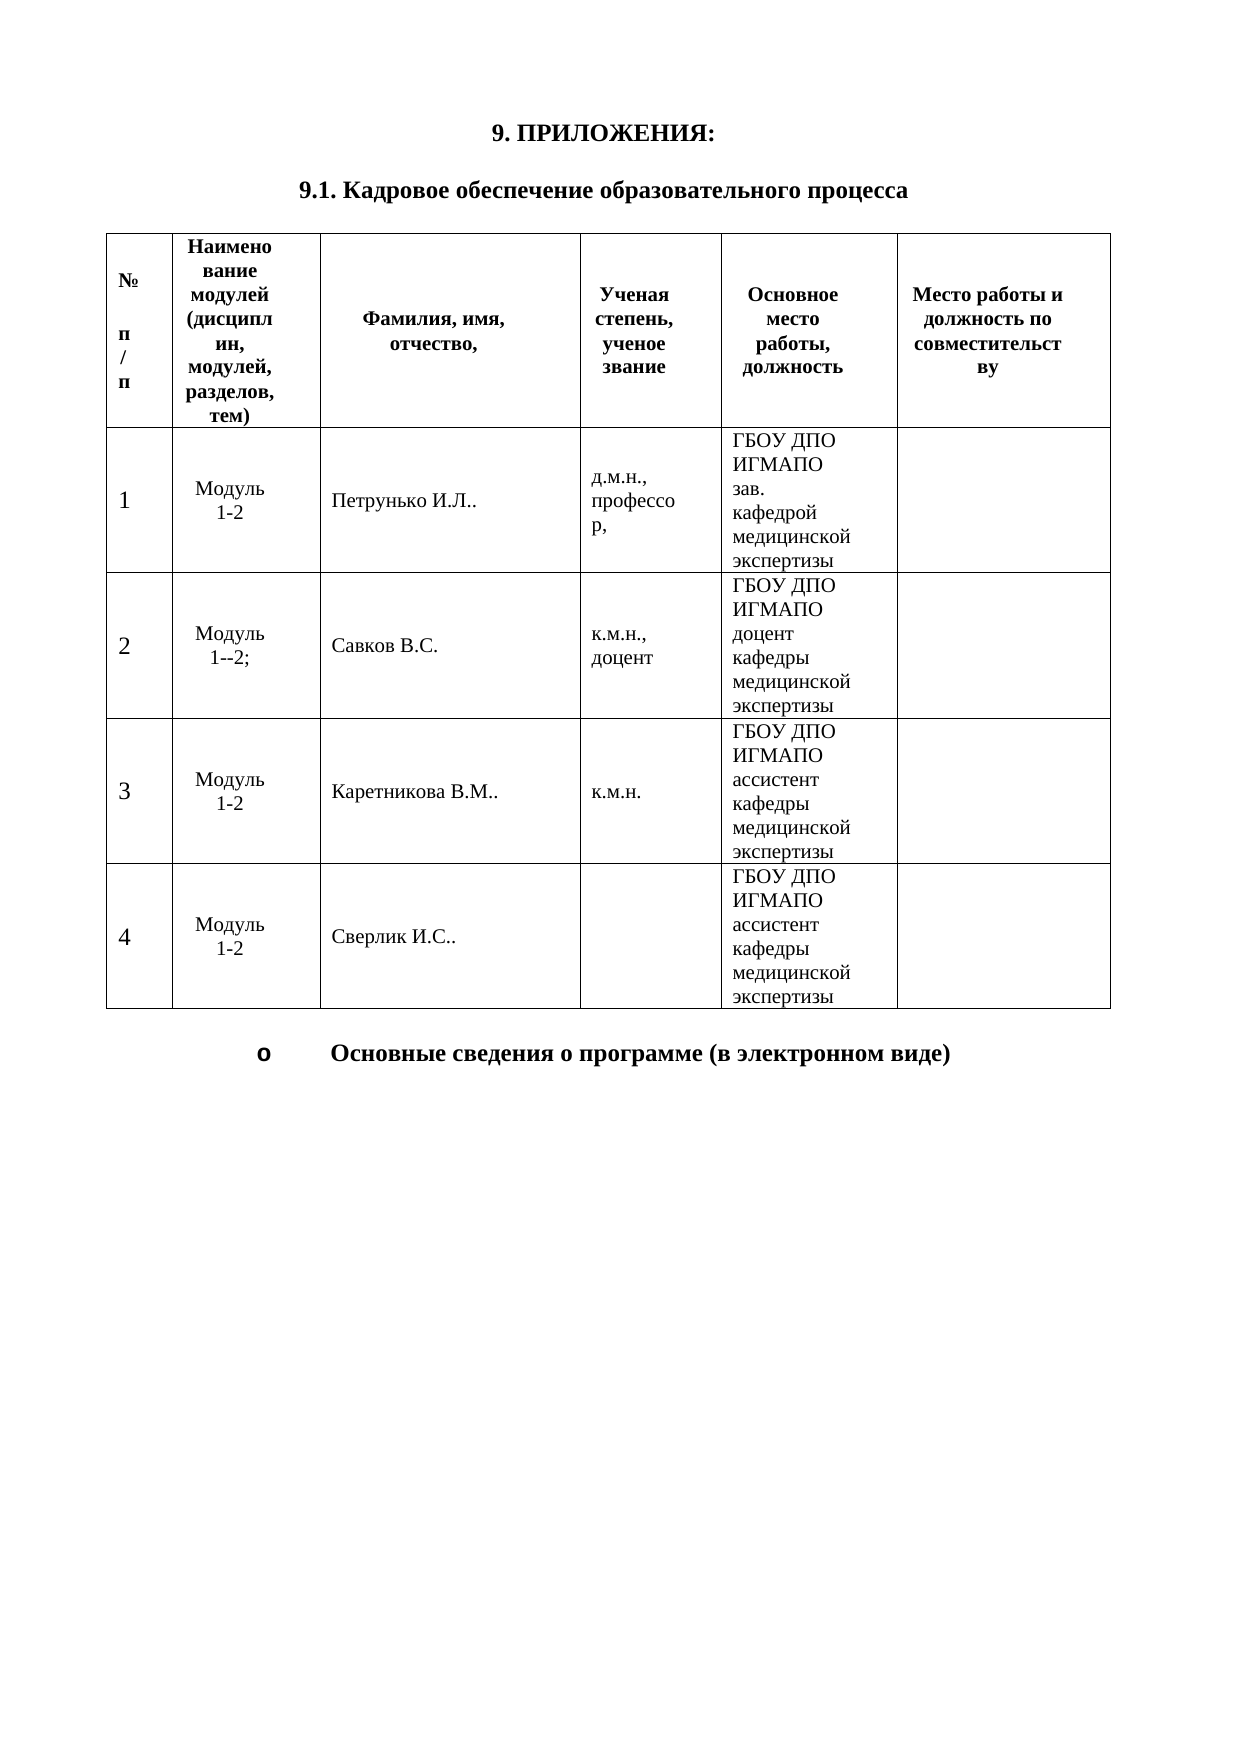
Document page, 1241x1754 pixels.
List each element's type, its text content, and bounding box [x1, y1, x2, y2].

table_cell ГБОУ ДПО ИГМАПО ассистент кафедры медицинской экспертизы [722, 719, 897, 863]
text 9. ПРИЛОЖЕНИЯ: [118, 118, 1089, 147]
table_header Наименование модулей (дисциплин, модулей, разделов, тем) [173, 234, 320, 427]
table_cell [898, 428, 1110, 572]
table_cell Модуль 1-2 [173, 719, 320, 863]
table_cell Каретникова В.М.. [321, 719, 580, 863]
table_header Фамилия, имя, отчество, [321, 234, 580, 427]
table_cell 3 [107, 719, 172, 863]
table_cell Модуль 1-2 [173, 428, 320, 572]
table_cell ГБОУ ДПО ИГМАПО зав. кафедрой медицинской экспертизы [722, 428, 897, 572]
table_cell [898, 719, 1110, 863]
table_cell ГБОУ ДПО ИГМАПО ассистент кафедры медицинской экспертизы [722, 864, 897, 1008]
table_cell ГБОУ ДПО ИГМАПО доцент кафедры медицинской экспертизы [722, 573, 897, 717]
text 9.1. Кадровое обеспечение образовательного процесса [118, 176, 1089, 204]
table_header Место работы и должность по совместительству [898, 234, 1110, 427]
table_cell 4 [107, 864, 172, 1008]
table_cell Савков В.С. [321, 573, 580, 717]
table_cell Модуль 1--2; [173, 573, 320, 717]
table_header № п/п [107, 234, 172, 427]
table_cell Петрунько И.Л.. [321, 428, 580, 572]
table_cell [898, 573, 1110, 717]
table_cell 2 [107, 573, 172, 717]
table_cell [581, 864, 721, 1008]
table_header Ученая степень, ученое звание [581, 234, 721, 427]
table_cell Модуль 1-2 [173, 864, 320, 1008]
table_cell 1 [107, 428, 172, 572]
table_cell к.м.н. [581, 719, 721, 863]
list Основные сведения о программе (в электронном виде) [118, 1038, 1089, 1069]
table_cell Сверлик И.С.. [321, 864, 580, 1008]
table_cell [898, 864, 1110, 1008]
table_cell д.м.н., профессор, [581, 428, 721, 572]
table_cell к.м.н., доцент [581, 573, 721, 717]
table_header Основное место работы, должность [722, 234, 897, 427]
